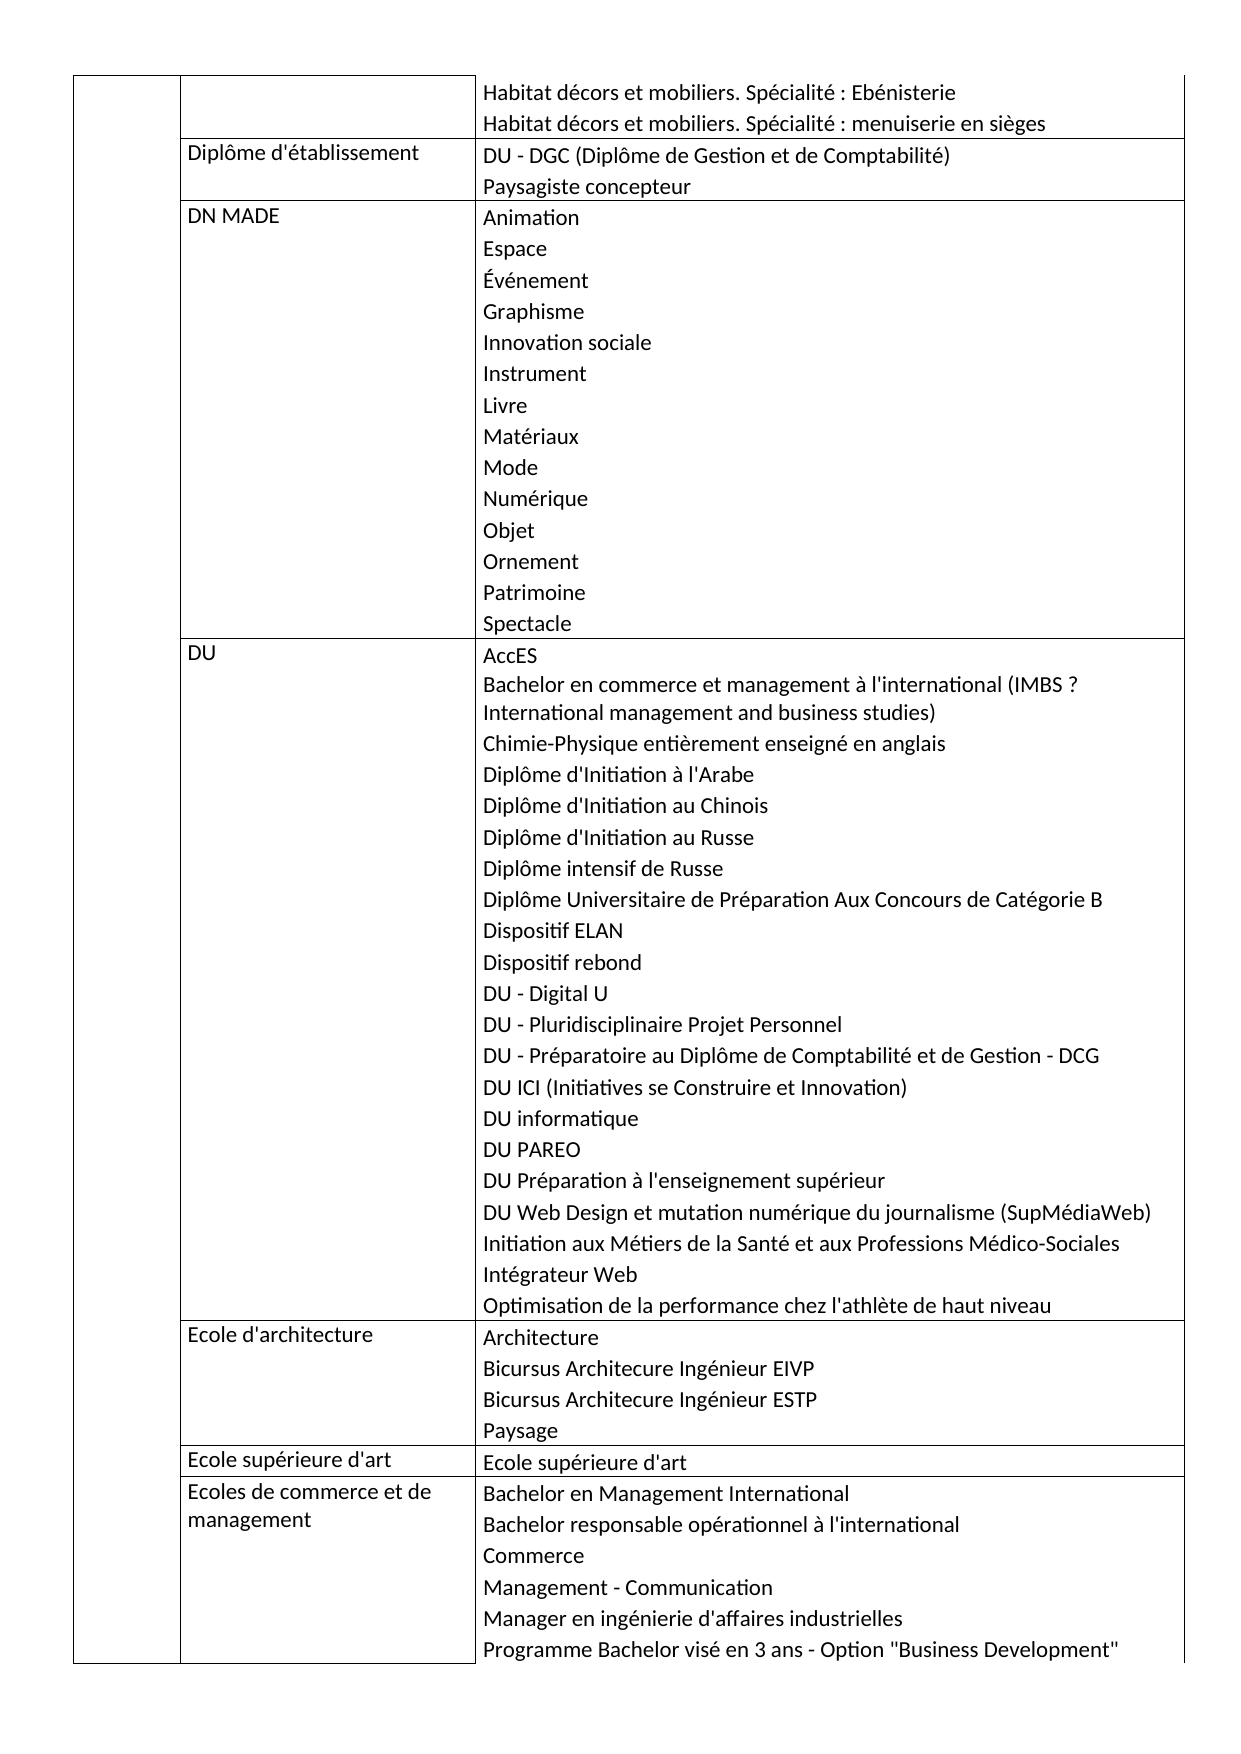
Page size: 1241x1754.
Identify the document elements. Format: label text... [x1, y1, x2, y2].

table_cell Architecture [476, 1321, 1184, 1351]
table_cell DU - Préparatoire au Diplôme de Comptabilité et de Gestion - DCG [476, 1038, 1184, 1069]
table_cell Initiation aux Métiers de la Santé et aux Professions Médico-Sociales [476, 1226, 1184, 1257]
table_cell Diplôme d'Initiation à l'Arabe [476, 757, 1184, 788]
table_cell Diplôme intensif de Russe [476, 851, 1184, 882]
table_cell Bachelor en Management International [476, 1477, 1184, 1507]
table_cell Espace [476, 231, 1184, 262]
table_cell DU Préparation à l'enseignement supérieur [476, 1163, 1184, 1194]
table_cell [181, 76, 475, 137]
table_cell Intégrateur Web [476, 1257, 1184, 1288]
table_cell Optimisation de la performance chez l'athlète de haut niveau [476, 1288, 1184, 1319]
table_cell Diplôme d'établissement [181, 139, 475, 200]
table_cell Mode [476, 450, 1184, 481]
table_cell Diplôme d'Initiation au Chinois [476, 788, 1184, 819]
table_cell Patrimoine [476, 575, 1184, 606]
table_cell Chimie-Physique entièrement enseigné en anglais [476, 726, 1184, 757]
table_cell Ecole supérieure d'art [181, 1446, 475, 1476]
table_cell Dispositif rebond [476, 945, 1184, 976]
table_cell DU [181, 639, 475, 1319]
table_cell DN MADE [181, 201, 475, 637]
table_cell Innovation sociale [476, 325, 1184, 356]
table_cell Diplôme Universitaire de Préparation Aux Concours de Catégorie B [476, 882, 1184, 913]
table_cell Ecole supérieure d'art [476, 1446, 1184, 1476]
table_cell Matériaux [476, 419, 1184, 450]
table_cell Paysage [476, 1413, 1184, 1444]
table_cell DU informatique [476, 1101, 1184, 1132]
table_cell Bicursus Architecure Ingénieur EIVP [476, 1351, 1184, 1382]
table_cell Bicursus Architecure Ingénieur ESTP [476, 1382, 1184, 1413]
table_cell DU PAREO [476, 1132, 1184, 1163]
table_cell DU - Digital U [476, 976, 1184, 1007]
table_cell DU ICI (Initiatives se Construire et Innovation) [476, 1070, 1184, 1101]
table_cell AccES [476, 639, 1184, 669]
table_cell Diplôme d'Initiation au Russe [476, 820, 1184, 851]
table_cell Événement [476, 263, 1184, 294]
table_cell Commerce [476, 1538, 1184, 1569]
table_cell Animation [476, 201, 1184, 231]
table_cell DU - Pluridisciplinaire Projet Personnel [476, 1007, 1184, 1038]
table_cell Ecoles de commerce et de management [181, 1477, 475, 1663]
table_cell Objet [476, 513, 1184, 544]
table_cell Dispositif ELAN [476, 913, 1184, 944]
table_cell Instrument [476, 356, 1184, 387]
table_cell Habitat décors et mobiliers. Spécialité : menuiserie en sièges [476, 106, 1184, 137]
table_cell Numérique [476, 481, 1184, 512]
table_cell DU Web Design et mutation numérique du journalisme (SupMédiaWeb) [476, 1195, 1184, 1226]
table_cell Bachelor en commerce et management à l'international (IMBS ? International management and business studies) [476, 669, 1184, 726]
table_cell Livre [476, 388, 1184, 419]
table_cell Manager en ingénierie d'affaires industrielles [476, 1601, 1184, 1632]
table_cell Ecole d'architecture [181, 1321, 475, 1444]
table_cell DU - DGC (Diplôme de Gestion et de Comptabilité) [476, 139, 1184, 169]
table_cell Graphisme [476, 294, 1184, 325]
table_cell Bachelor responsable opérationnel à l'international [476, 1507, 1184, 1538]
table_cell Spectacle [476, 606, 1184, 637]
table_cell Programme Bachelor visé en 3 ans - Option "Business Development" [476, 1632, 1184, 1663]
table_cell Ornement [476, 544, 1184, 575]
table_cell Paysagiste concepteur [476, 169, 1184, 200]
table_cell Habitat décors et mobiliers. Spécialité : Ebénisterie [476, 75, 1184, 106]
table_cell Management - Communication [476, 1570, 1184, 1601]
